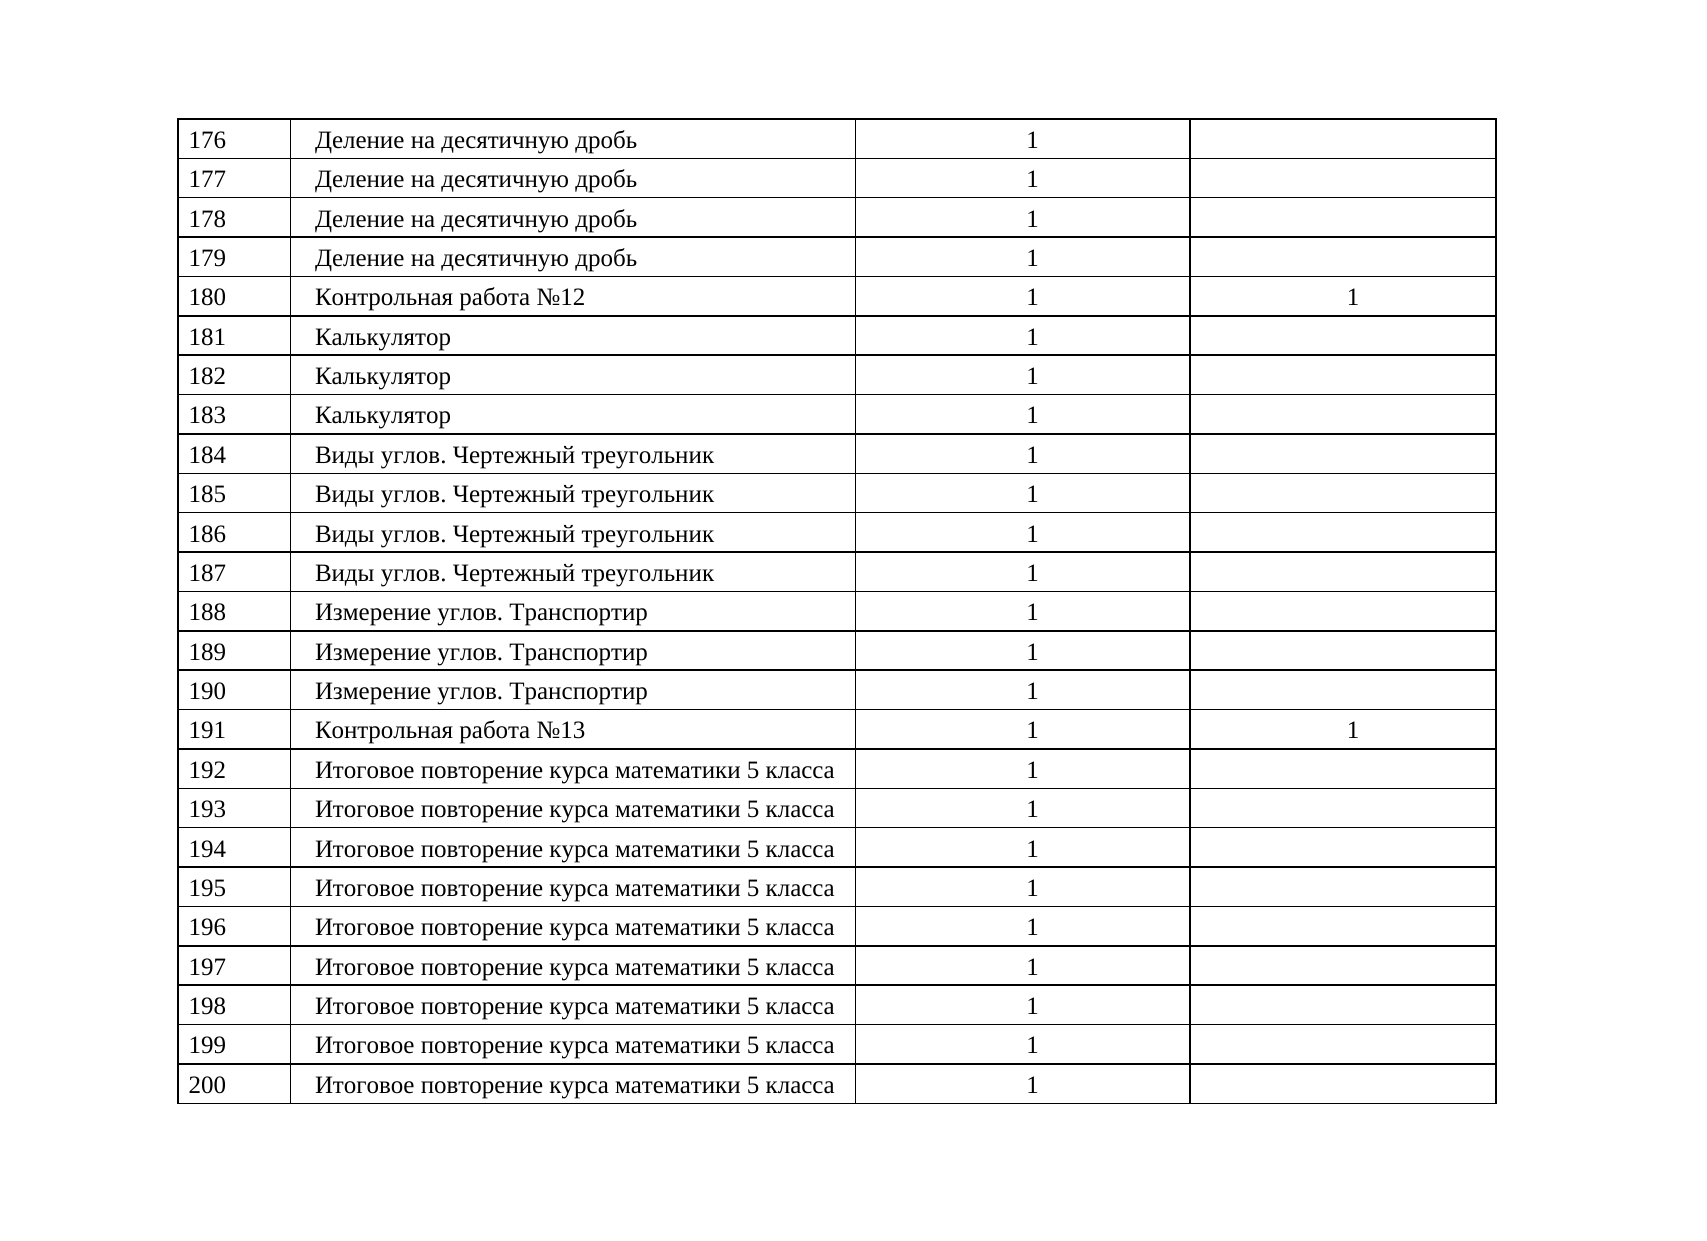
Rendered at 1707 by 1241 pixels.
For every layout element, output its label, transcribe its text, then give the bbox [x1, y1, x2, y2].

table_cell 196 [179, 907, 290, 945]
table_cell 195 [179, 868, 290, 906]
table_cell 1 [856, 789, 1189, 827]
table_cell [1191, 238, 1495, 276]
table_cell Измерение углов. Транспортир [291, 592, 855, 630]
table_cell [1191, 395, 1495, 433]
table_cell 1 [1191, 277, 1495, 315]
table_cell 183 [179, 395, 290, 433]
table_cell [1191, 120, 1495, 157]
table_cell 1 [856, 435, 1189, 472]
table_cell [1191, 789, 1495, 827]
table_cell 197 [179, 947, 290, 984]
table_cell 188 [179, 592, 290, 630]
table_cell [1191, 435, 1495, 472]
table_cell 1 [856, 474, 1189, 512]
table_cell [1191, 513, 1495, 551]
table_cell [1191, 592, 1495, 630]
table_cell [1191, 159, 1495, 197]
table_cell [291, 1025, 855, 1063]
table_cell 1 [856, 828, 1189, 866]
table_cell 1 [856, 632, 1189, 669]
table_cell 194 [179, 828, 290, 866]
table_cell [1191, 356, 1495, 394]
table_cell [291, 947, 855, 984]
table_cell 177 [179, 159, 290, 197]
table_cell 1 [856, 592, 1189, 630]
table_cell 193 [179, 789, 290, 827]
table_cell [1191, 868, 1495, 906]
table_cell Виды углов. Чертежный треугольник [291, 513, 855, 551]
table_cell 1 [1191, 710, 1495, 748]
table_cell [1191, 553, 1495, 591]
table_cell 191 [179, 710, 290, 748]
table_cell Контрольная работа №13 [291, 710, 855, 748]
table_cell [1191, 317, 1495, 354]
table_cell 1 [856, 1065, 1189, 1102]
table_cell Контрольная работа №12 [291, 277, 855, 315]
table_cell Измерение углов. Транспортир [291, 632, 855, 669]
table_cell 1 [856, 159, 1189, 197]
table_cell [1191, 986, 1495, 1024]
table_cell Итоговое повторение курса математики 5 класса [291, 789, 855, 827]
table_cell 192 [179, 750, 290, 787]
table_cell [1191, 947, 1495, 984]
table_cell Итоговое повторение курса математики 5 класса [291, 868, 855, 906]
table_cell 181 [179, 317, 290, 354]
table_cell [1191, 671, 1495, 709]
table_cell 179 [179, 238, 290, 276]
table_cell Виды углов. Чертежный треугольник [291, 435, 855, 472]
table_cell 178 [179, 198, 290, 236]
table_cell 1 [856, 986, 1189, 1024]
table_cell 1 [856, 1025, 1189, 1063]
table_cell 1 [856, 120, 1189, 157]
table_cell Калькулятор [291, 395, 855, 433]
table_cell 1 [856, 750, 1189, 787]
table_cell 199 [179, 1025, 290, 1063]
table_cell Итоговое повторение курса математики 5 класса [291, 907, 855, 945]
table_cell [291, 120, 855, 157]
table_cell 182 [179, 356, 290, 394]
table_cell 185 [179, 474, 290, 512]
table_cell 184 [179, 435, 290, 472]
table_cell Виды углов. Чертежный треугольник [291, 553, 855, 591]
table_cell Деление на десятичную дробь [291, 198, 855, 236]
table_cell 200 [179, 1065, 290, 1102]
table_cell [1191, 632, 1495, 669]
table_cell 1 [856, 671, 1189, 709]
table_cell 176 [179, 120, 290, 157]
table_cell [291, 986, 855, 1024]
table_cell 1 [856, 356, 1189, 394]
table_cell Калькулятор [291, 356, 855, 394]
table_cell 1 [856, 513, 1189, 551]
table_cell 1 [856, 868, 1189, 906]
table_cell Калькулятор [291, 317, 855, 354]
table_cell [1191, 750, 1495, 787]
table_cell Итоговое повторение курса математики 5 класса [291, 750, 855, 787]
table_cell 1 [856, 317, 1189, 354]
table_cell [1191, 828, 1495, 866]
table_cell 1 [856, 553, 1189, 591]
table_cell [1191, 474, 1495, 512]
table_cell 189 [179, 632, 290, 669]
table_cell 1 [856, 710, 1189, 748]
table_cell 186 [179, 513, 290, 551]
table_cell 1 [856, 395, 1189, 433]
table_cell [291, 1065, 855, 1102]
table_cell 1 [856, 907, 1189, 945]
table_cell Измерение углов. Транспортир [291, 671, 855, 709]
table_cell Деление на десятичную дробь [291, 159, 855, 197]
table_cell 198 [179, 986, 290, 1024]
table_cell 1 [856, 238, 1189, 276]
table_cell 190 [179, 671, 290, 709]
table_cell 1 [856, 277, 1189, 315]
table_cell 187 [179, 553, 290, 591]
table_cell [1191, 1065, 1495, 1102]
table_cell Итоговое повторение курса математики 5 класса [291, 828, 855, 866]
table_cell [1191, 907, 1495, 945]
table_cell 1 [856, 198, 1189, 236]
table_cell Виды углов. Чертежный треугольник [291, 474, 855, 512]
table_cell Деление на десятичную дробь [291, 238, 855, 276]
table_cell 180 [179, 277, 290, 315]
table_cell [1191, 198, 1495, 236]
table_cell 1 [856, 947, 1189, 984]
table_cell [1191, 1025, 1495, 1063]
